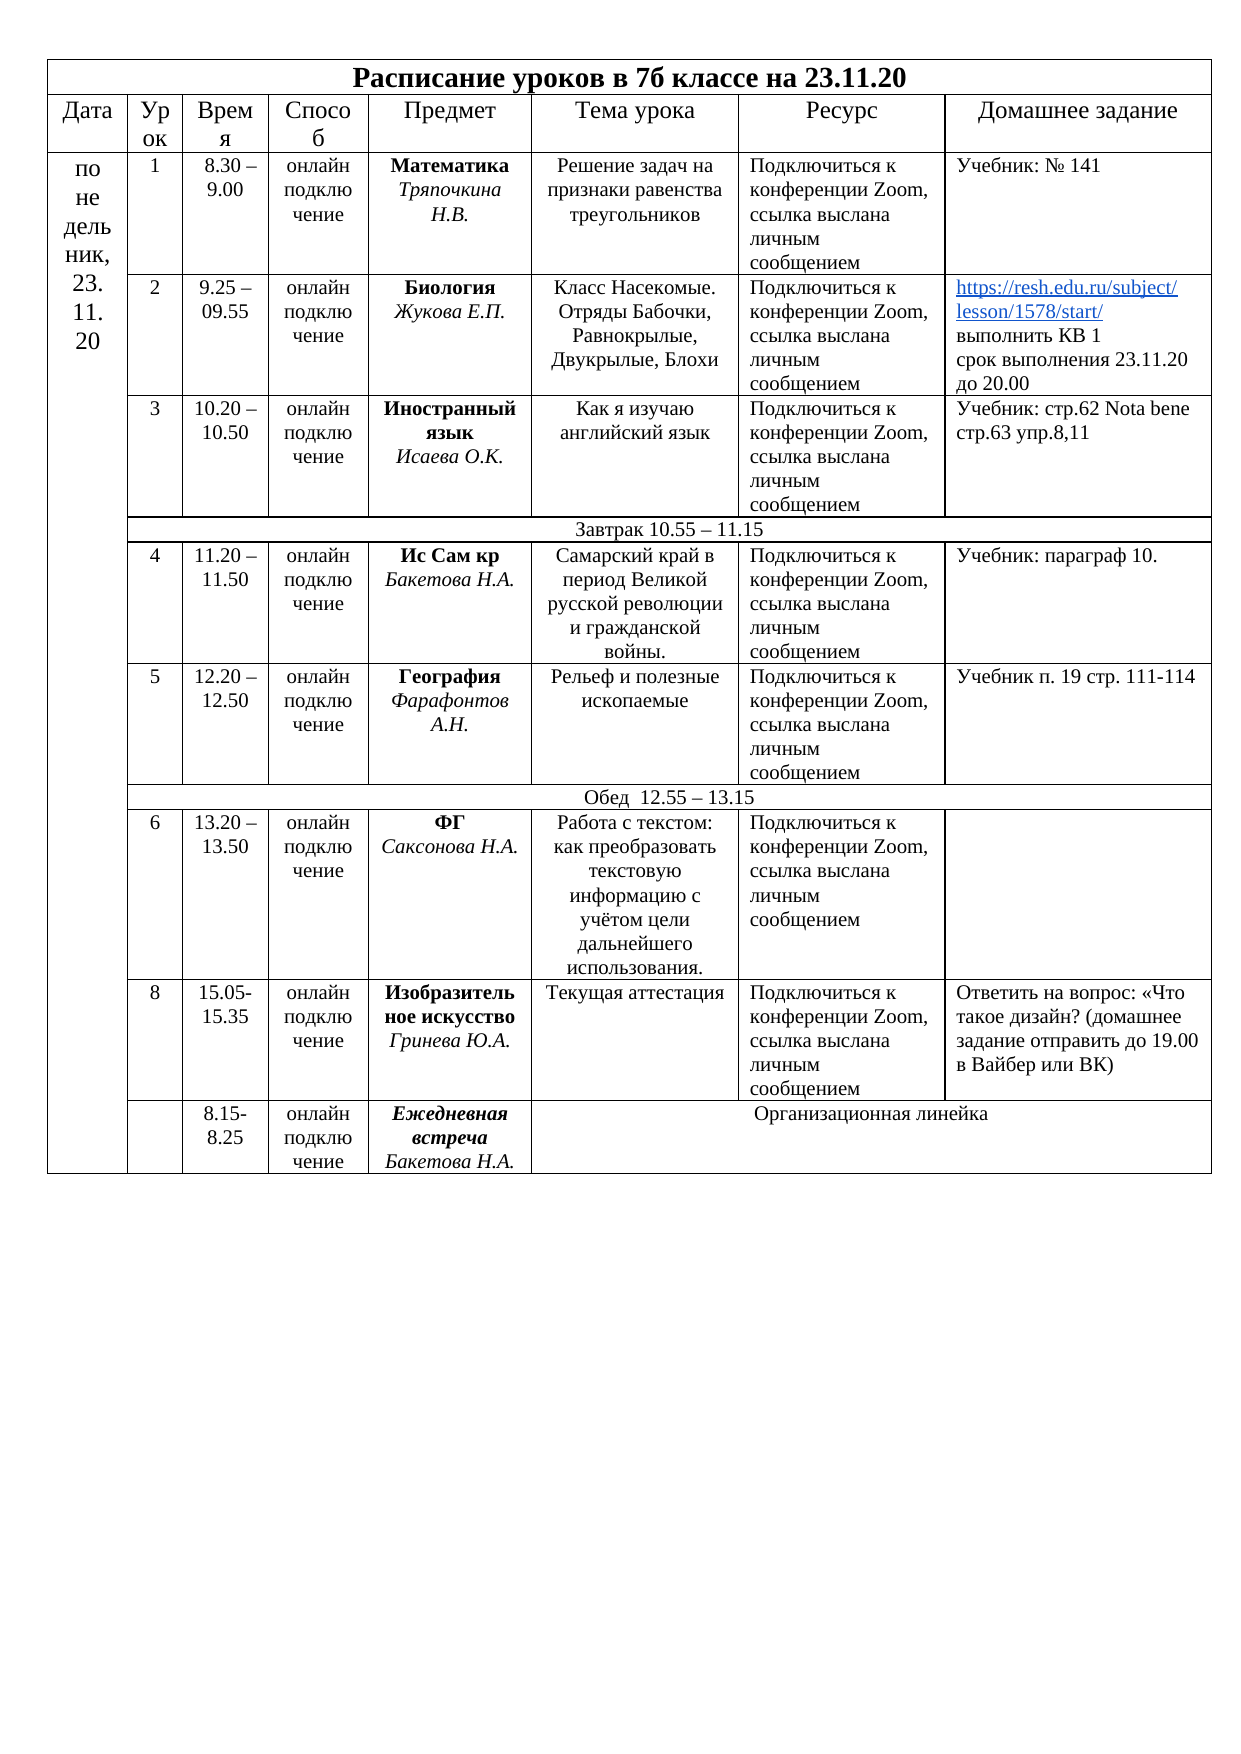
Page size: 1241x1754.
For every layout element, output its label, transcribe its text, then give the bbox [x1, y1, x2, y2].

table_cell Способ [269, 95, 368, 152]
table_cell 8 [128, 980, 182, 1100]
table_cell Решение задач на признаки равенства треугольников [532, 153, 738, 274]
table_cell 10.20 – 10.50 [183, 396, 268, 516]
table_cell онлайн подключение [269, 810, 368, 979]
table_cell 2 [128, 275, 182, 395]
table_cell Подключиться к конференции Zoom, ссылка выслана личным сообщением [739, 543, 944, 663]
table_cell Как я изучаю английский язык [532, 396, 738, 516]
table_cell Время [183, 95, 268, 152]
table_cell 9.25 – 09.55 [183, 275, 268, 395]
table_cell 12.20 – 12.50 [183, 664, 268, 784]
table_cell онлайн подключение [269, 396, 368, 516]
table_cell онлайн подключение [269, 980, 368, 1100]
table_cell Тема урока [532, 95, 738, 152]
table_cell по не дель ник, 23. 11. 20 [48, 153, 127, 1173]
table_header Расписание уроков в 7б классе на 23.11.20 [48, 60, 1211, 94]
table_cell 3 [128, 396, 182, 516]
table_cell Ответить на вопрос: «Что такое дизайн? (домашнее задание отправить до 19.00 в Вайбер или ВК) [946, 980, 1211, 1100]
table_cell Учебник: параграф 10. [946, 543, 1211, 663]
table_cell Текущая аттестация [532, 980, 738, 1100]
table_cell Самарский край в период Великой русской революции и гражданской войны. [532, 543, 738, 663]
table_cell 15.05- 15.35 [183, 980, 268, 1100]
table_cell Ресурс [739, 95, 944, 152]
table_cell Учебник п. 19 стр. 111-114 [946, 664, 1211, 784]
table_cell Урок [128, 95, 182, 152]
table_cell Предмет [369, 95, 531, 152]
table_cell 1 [128, 153, 182, 274]
table_cell онлайн подключение [269, 1101, 368, 1173]
table_cell Учебник: № 141 [946, 153, 1211, 274]
table_cell онлайн подключение [269, 543, 368, 663]
table_cell Подключиться к конференции Zoom, ссылка выслана личным сообщением [739, 980, 944, 1100]
table_cell География Фарафонтов А.Н. [369, 664, 531, 784]
table_cell Подключиться к конференции Zoom, ссылка выслана личным сообщением [739, 275, 944, 395]
table_cell Работа с текстом: как преобразовать текстовую информацию с учётом цели дальнейшего использования. [532, 810, 738, 979]
table_cell https://resh.edu.ru/subject/lesson/1578/start/ выполнить КВ 1 срок выполнения 23.11.20 до 20.00 [946, 275, 1211, 395]
table_cell Завтрак 10.55 – 11.15 [128, 518, 1211, 541]
table_cell [946, 810, 1211, 979]
table_cell ФГ Саксонова Н.А. [369, 810, 531, 979]
table_cell онлайн подключение [269, 664, 368, 784]
table_cell Рельеф и полезные ископаемые [532, 664, 738, 784]
table_cell Изобразительное искусство Гринева Ю.А. [369, 980, 531, 1100]
table_cell Дата [48, 95, 127, 152]
table_cell Ис Сам кр Бакетова Н.А. [369, 543, 531, 663]
table_cell 11.20 – 11.50 [183, 543, 268, 663]
table_cell Класс Насекомые. Отряды Бабочки, Равнокрылые, Двукрылые, Блохи [532, 275, 738, 395]
table_cell Биология Жукова Е.П. [369, 275, 531, 395]
table_cell Домашнее задание [946, 95, 1211, 152]
table_cell 6 [128, 810, 182, 979]
table_cell онлайн подключение [269, 153, 368, 274]
table_cell Подключиться к конференции Zoom, ссылка выслана личным сообщением [739, 153, 944, 274]
table_cell Подключиться к конференции Zoom, ссылка выслана личным сообщением [739, 810, 944, 979]
table_cell 8.15- 8.25 [183, 1101, 268, 1173]
table_cell [128, 1101, 182, 1173]
table_cell Обед 12.55 – 13.15 [128, 785, 1211, 809]
table_cell Организационная линейка [532, 1101, 1211, 1173]
table_cell 13.20 – 13.50 [183, 810, 268, 979]
table_cell онлайн подключение [269, 275, 368, 395]
table_cell Подключиться к конференции Zoom, ссылка выслана личным сообщением [739, 664, 944, 784]
table_cell 5 [128, 664, 182, 784]
table_cell Подключиться к конференции Zoom, ссылка выслана личным сообщением [739, 396, 944, 516]
table_cell 4 [128, 543, 182, 663]
table_cell Учебник: стр.62 Nota bene стр.63 упр.8,11 [946, 396, 1211, 516]
table_cell Ежедневная встреча Бакетова Н.А. [369, 1101, 531, 1173]
table_cell Иностранный язык Исаева О.К. [369, 396, 531, 516]
table_cell 8.30 – 9.00 [183, 153, 268, 274]
table_cell Математика Тряпочкина Н.В. [369, 153, 531, 274]
